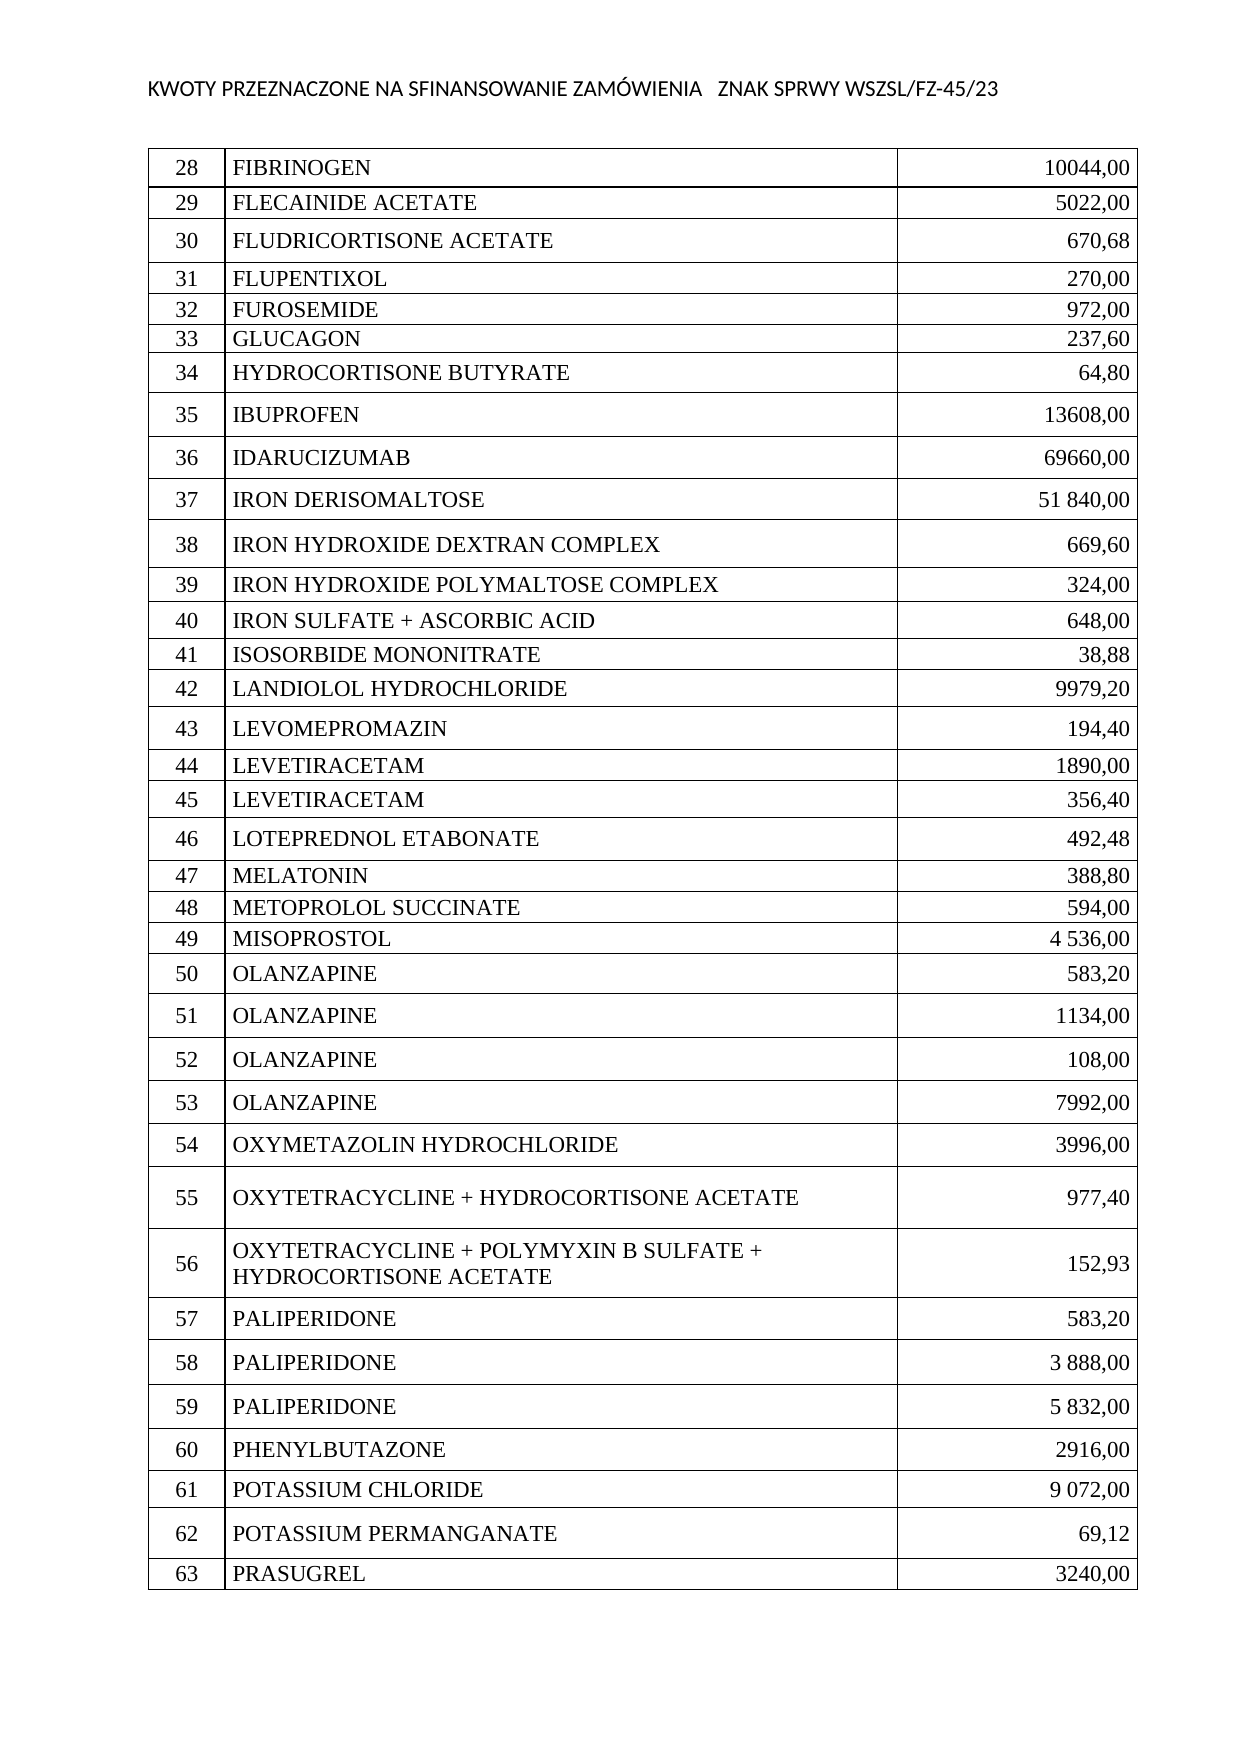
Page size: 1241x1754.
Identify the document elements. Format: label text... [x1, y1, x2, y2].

table_cell 48 [149, 892, 224, 922]
table_cell 31 [149, 263, 224, 293]
table_cell 44 [149, 750, 224, 780]
table_cell IRON HYDROXIDE DEXTRAN COMPLEX [226, 520, 897, 567]
table_cell 69,12 [898, 1508, 1137, 1558]
table_cell 29 [149, 188, 224, 218]
table_cell 583,20 [898, 1298, 1137, 1339]
table_cell 356,40 [898, 781, 1137, 817]
table_cell 58 [149, 1340, 224, 1384]
table_cell 28 [149, 149, 224, 186]
table_cell 1890,00 [898, 750, 1137, 780]
table_cell 57 [149, 1298, 224, 1339]
table_cell FLECAINIDE ACETATE [226, 188, 897, 218]
table_cell 10044,00 [898, 149, 1137, 186]
table_cell OXYMETAZOLIN HYDROCHLORIDE [226, 1124, 897, 1166]
table_cell LOTEPREDNOL ETABONATE [226, 818, 897, 859]
table_cell 670,68 [898, 219, 1137, 262]
table_cell 51 [149, 994, 224, 1037]
table_cell 3240,00 [898, 1559, 1137, 1589]
table_cell OLANZAPINE [226, 1038, 897, 1080]
table_cell 2916,00 [898, 1429, 1137, 1470]
table_cell FLUDRICORTISONE ACETATE [226, 219, 897, 262]
table_cell FLUPENTIXOL [226, 263, 897, 293]
table_cell 43 [149, 707, 224, 749]
table_cell OLANZAPINE [226, 994, 897, 1037]
table_cell 1134,00 [898, 994, 1137, 1037]
table_cell 972,00 [898, 294, 1137, 324]
table_cell 9 072,00 [898, 1471, 1137, 1507]
table_cell 33 [149, 325, 224, 352]
table_cell 38 [149, 520, 224, 567]
table_cell 61 [149, 1471, 224, 1507]
table_cell IRON HYDROXIDE POLYMALTOSE COMPLEX [226, 568, 897, 601]
table_cell 5 832,00 [898, 1385, 1137, 1428]
table_cell 36 [149, 437, 224, 478]
table_cell 45 [149, 781, 224, 817]
table_cell LEVETIRACETAM [226, 750, 897, 780]
table_cell 152,93 [898, 1229, 1137, 1297]
table_cell 63 [149, 1559, 224, 1589]
table_cell 648,00 [898, 602, 1137, 638]
table_cell PALIPERIDONE [226, 1340, 897, 1384]
table_cell IRON SULFATE + ASCORBIC ACID [226, 602, 897, 638]
table_cell OLANZAPINE [226, 954, 897, 993]
table_cell 194,40 [898, 707, 1137, 749]
table_cell 54 [149, 1124, 224, 1166]
table_cell LEVOMEPROMAZIN [226, 707, 897, 749]
table_cell 108,00 [898, 1038, 1137, 1080]
table_cell GLUCAGON [226, 325, 897, 352]
table_cell 42 [149, 670, 224, 706]
table_cell 37 [149, 479, 224, 519]
table_cell 270,00 [898, 263, 1137, 293]
table_cell ISOSORBIDE MONONITRATE [226, 639, 897, 669]
table_cell 38,88 [898, 639, 1137, 669]
table_cell 50 [149, 954, 224, 993]
table_cell 30 [149, 219, 224, 262]
table_cell 51 840,00 [898, 479, 1137, 519]
table_cell 56 [149, 1229, 224, 1297]
table_cell 237,60 [898, 325, 1137, 352]
table_cell FIBRINOGEN [226, 149, 897, 186]
table_cell FUROSEMIDE [226, 294, 897, 324]
table_cell 4 536,00 [898, 923, 1137, 953]
table_cell LEVETIRACETAM [226, 781, 897, 817]
table_cell 594,00 [898, 892, 1137, 922]
table_cell 3996,00 [898, 1124, 1137, 1166]
table_cell OLANZAPINE [226, 1081, 897, 1123]
table_cell OXYTETRACYCLINE + POLYMYXIN B SULFATE + HYDROCORTISONE ACETATE [226, 1229, 897, 1297]
table_cell 492,48 [898, 818, 1137, 859]
table_cell IRON DERISOMALTOSE [226, 479, 897, 519]
table_cell 34 [149, 353, 224, 392]
table_cell PRASUGREL [226, 1559, 897, 1589]
table_cell 55 [149, 1167, 224, 1228]
table_cell 669,60 [898, 520, 1137, 567]
table_cell 324,00 [898, 568, 1137, 601]
table_cell 46 [149, 818, 224, 859]
table_cell 35 [149, 393, 224, 436]
table_cell 59 [149, 1385, 224, 1428]
table_cell 13608,00 [898, 393, 1137, 436]
table_cell POTASSIUM CHLORIDE [226, 1471, 897, 1507]
table_cell 3 888,00 [898, 1340, 1137, 1384]
table_cell 41 [149, 639, 224, 669]
table_cell IDARUCIZUMAB [226, 437, 897, 478]
table_cell 47 [149, 861, 224, 891]
table_cell 7992,00 [898, 1081, 1137, 1123]
table_cell 9979,20 [898, 670, 1137, 706]
table_cell 977,40 [898, 1167, 1137, 1228]
table_cell 388,80 [898, 861, 1137, 891]
table_cell 40 [149, 602, 224, 638]
table_cell 69660,00 [898, 437, 1137, 478]
table_cell 52 [149, 1038, 224, 1080]
table_cell IBUPROFEN [226, 393, 897, 436]
table_cell PALIPERIDONE [226, 1298, 897, 1339]
table_cell POTASSIUM PERMANGANATE [226, 1508, 897, 1558]
table_cell 60 [149, 1429, 224, 1470]
table_cell 583,20 [898, 954, 1137, 993]
table_cell HYDROCORTISONE BUTYRATE [226, 353, 897, 392]
table_cell 64,80 [898, 353, 1137, 392]
table_cell LANDIOLOL HYDROCHLORIDE [226, 670, 897, 706]
table_cell MELATONIN [226, 861, 897, 891]
table_cell PALIPERIDONE [226, 1385, 897, 1428]
table_cell 53 [149, 1081, 224, 1123]
table_cell 32 [149, 294, 224, 324]
table_cell OXYTETRACYCLINE + HYDROCORTISONE ACETATE [226, 1167, 897, 1228]
table_cell MISOPROSTOL [226, 923, 897, 953]
table_cell PHENYLBUTAZONE [226, 1429, 897, 1470]
table_cell 49 [149, 923, 224, 953]
table_cell 39 [149, 568, 224, 601]
table_cell 62 [149, 1508, 224, 1558]
table_cell METOPROLOL SUCCINATE [226, 892, 897, 922]
table_cell 5022,00 [898, 188, 1137, 218]
